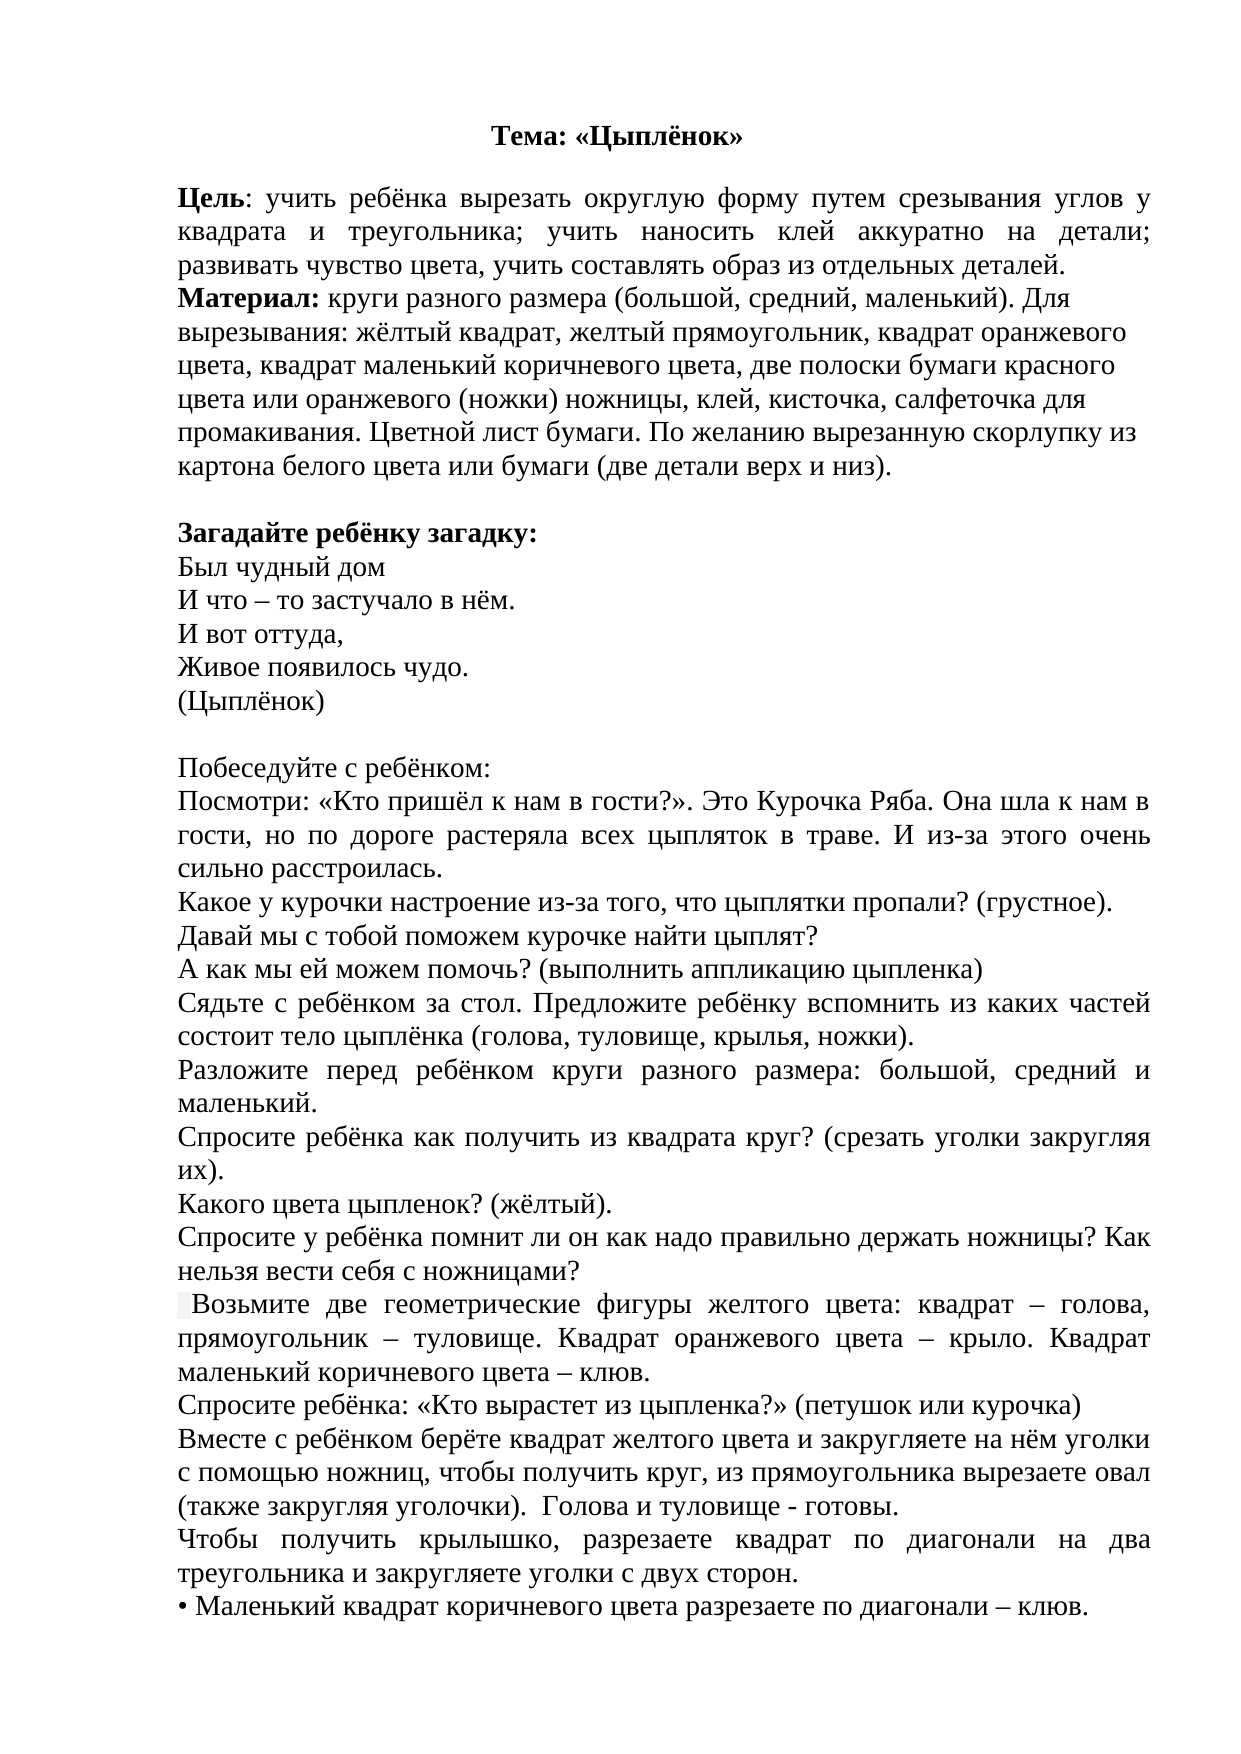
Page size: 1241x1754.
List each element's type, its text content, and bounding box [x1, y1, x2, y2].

text Возьмите две геометрические фигуры желтого цвета: квадрат – голова, прямоугольник – туловище. Квадрат оранжевого цвета – крыло. Квадрат маленький коричневого цвета – клюв. [177, 1287, 1152, 1387]
text Вместе с ребёнком берёте квадрат желтого цвета и закругляете на нём уголки с помощью ножниц, чтобы получить круг, из прямоугольника вырезаете овал (также закругляя уголочки). Голова и туловище - готовы. [177, 1421, 1152, 1521]
text Загадайте ребёнку загадку: [177, 515, 1152, 549]
text Спросите ребёнка: «Кто вырастет из цыпленка?» (петушок или курочка) [177, 1387, 1152, 1421]
text Спросите ребёнка как получить из квадрата круг? (срезать уголки закругляя их). [177, 1119, 1152, 1186]
text А как мы ей можем помочь? (выполнить аппликацию цыпленка) [177, 951, 1152, 985]
text Спросите у ребёнка помнит ли он как надо правильно держать ножницы? Как нельзя вести себя с ножницами? [177, 1219, 1152, 1287]
text Цель: учить ребёнка вырезать округлую форму путем срезывания углов у квадрата и треугольника; учить наносить клей аккуратно на детали; развивать чувство цвета, учить составлять образ из отдельных деталей. [177, 180, 1152, 280]
text Разложите перед ребёнком круги разного размера: большой, средний и маленький. [177, 1052, 1152, 1119]
text Посмотри: «Кто пришёл к нам в гости?». Это Курочка Ряба. Она шла к нам в гости, но по дороге растеряла всех цыпляток в траве. И из-за этого очень сильно расстроилась. [177, 783, 1152, 884]
text Был чудный дом [177, 549, 1152, 582]
text Какое у курочки настроение из-за того, что цыплятки пропали? (грустное). [177, 884, 1152, 918]
text (Цыплёнок) [177, 683, 1152, 716]
text Какого цвета цыпленок? (жёлтый). [177, 1186, 1152, 1219]
text Тема: «Цыплёнок» [177, 118, 1152, 152]
text Чтобы получить крылышко, разрезаете квадрат по диагонали на два треугольника и закругляете уголки с двух сторон. [177, 1521, 1152, 1588]
text Живое появилось чудо. [177, 649, 1152, 683]
text И вот оттуда, [177, 616, 1152, 649]
text Побеседуйте с ребёнком: [177, 750, 1152, 783]
text И что – то застучало в нём. [177, 582, 1152, 616]
text Сядьте с ребёнком за стол. Предложите ребёнку вспомнить из каких частей состоит тело цыплёнка (голова, туловище, крылья, ножки). [177, 985, 1152, 1052]
text • Маленький квадрат коричневого цвета разрезаете по диагонали – клюв. [177, 1588, 1152, 1622]
text Давай мы с тобой поможем курочке найти цыплят? [177, 918, 1152, 951]
text Материал: круги разного размера (большой, средний, маленький). Для вырезывания: жёлтый квадрат, желтый прямоугольник, квадрат оранжевого цвета, квадрат маленький коричневого цвета, две полоски бумаги красного цвета или оранжевого (ножки) ножницы, клей, кисточка, салфеточка для промакивания. Цветной лист бумаги. По желанию вырезанную скорлупку из картона белого цвета или бумаги (две детали верх и низ). [177, 280, 1152, 482]
